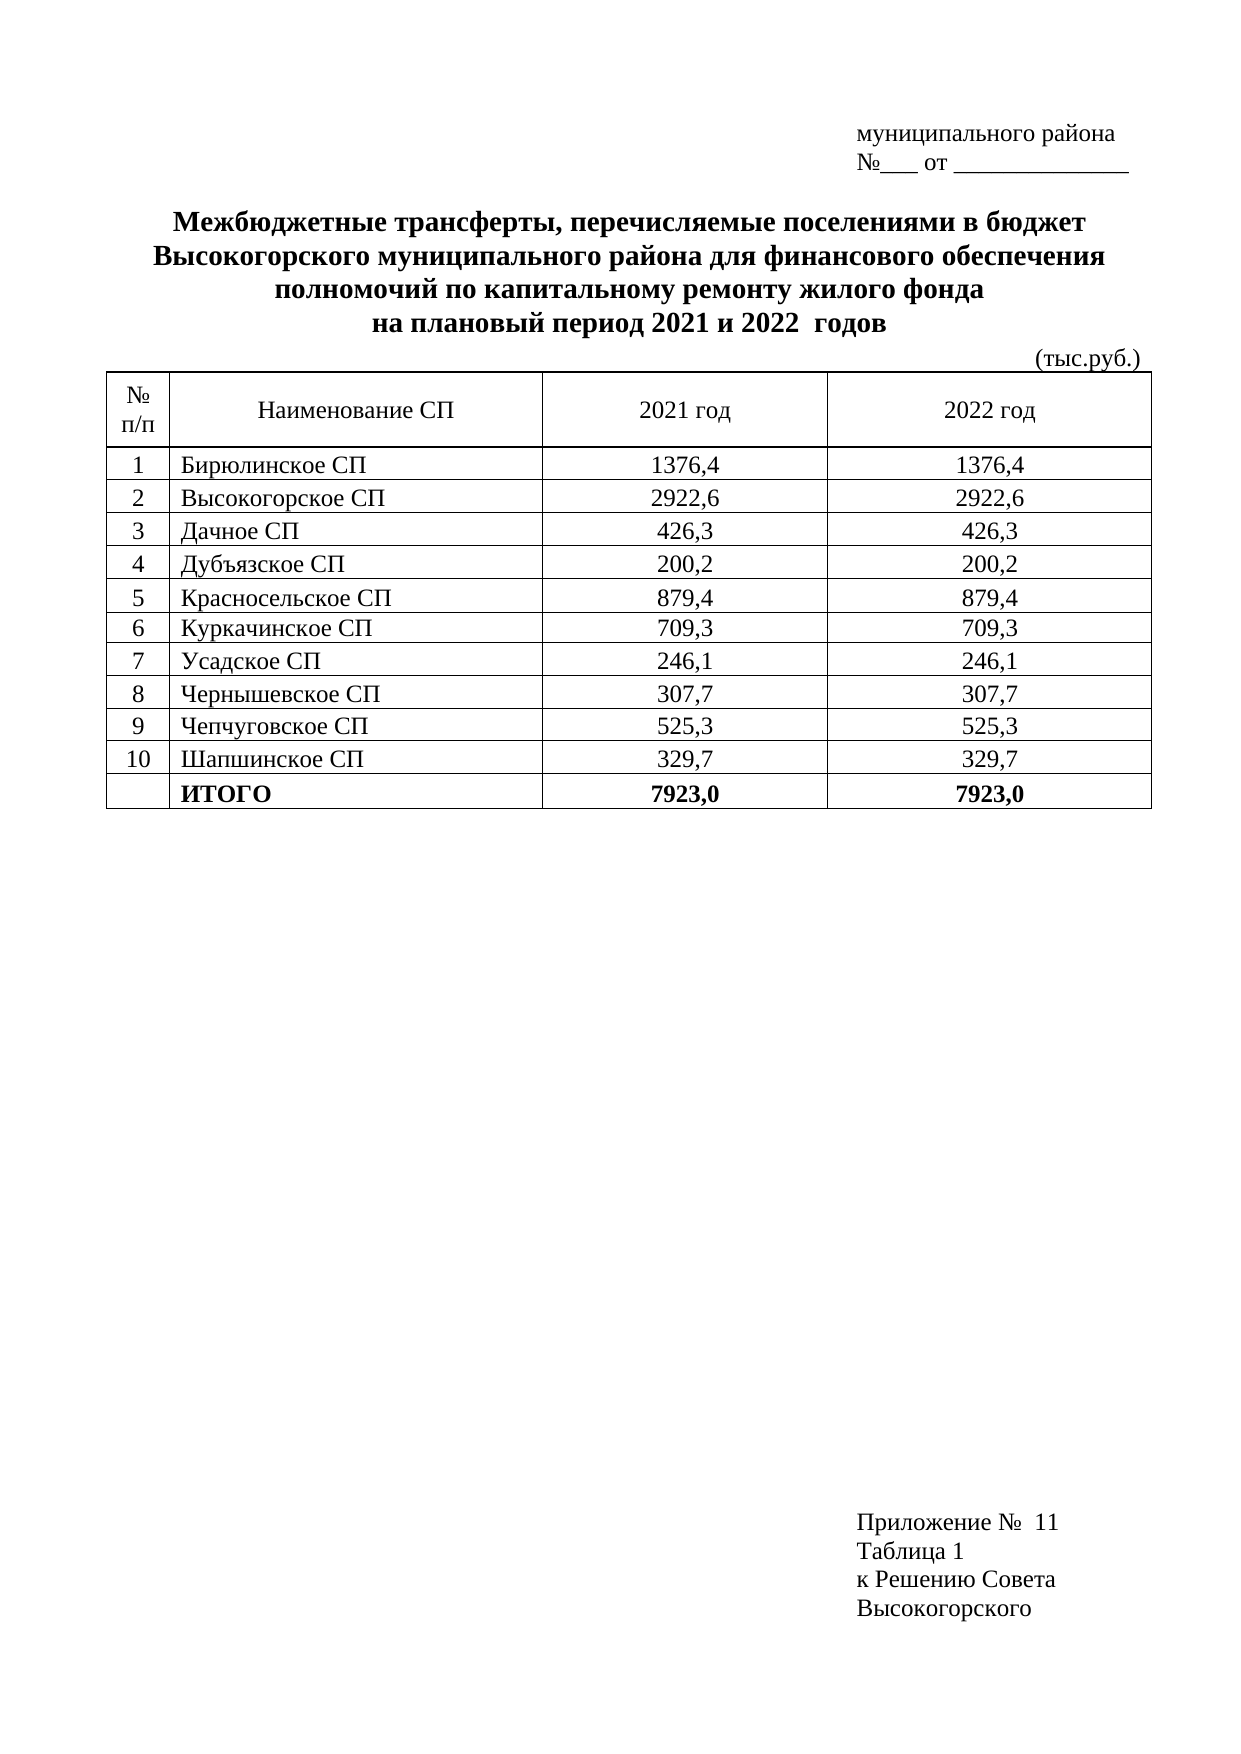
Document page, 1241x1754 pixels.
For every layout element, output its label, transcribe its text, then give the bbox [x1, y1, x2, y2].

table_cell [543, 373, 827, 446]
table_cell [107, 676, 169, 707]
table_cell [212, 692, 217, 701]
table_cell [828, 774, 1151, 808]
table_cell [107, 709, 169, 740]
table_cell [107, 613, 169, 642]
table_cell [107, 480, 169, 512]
text к Решению Совета [118, 1564, 1181, 1593]
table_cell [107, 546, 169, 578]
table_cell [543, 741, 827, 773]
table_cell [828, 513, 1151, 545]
text Высокогорского [118, 1593, 1181, 1622]
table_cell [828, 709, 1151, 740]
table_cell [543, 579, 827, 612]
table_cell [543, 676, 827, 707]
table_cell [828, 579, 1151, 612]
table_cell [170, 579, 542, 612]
text №___ от ______________ [118, 147, 1181, 176]
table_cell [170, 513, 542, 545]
text Приложение № 11 [118, 1507, 1181, 1536]
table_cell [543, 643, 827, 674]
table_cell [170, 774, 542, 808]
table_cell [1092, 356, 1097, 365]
text муниципального района [118, 118, 1181, 147]
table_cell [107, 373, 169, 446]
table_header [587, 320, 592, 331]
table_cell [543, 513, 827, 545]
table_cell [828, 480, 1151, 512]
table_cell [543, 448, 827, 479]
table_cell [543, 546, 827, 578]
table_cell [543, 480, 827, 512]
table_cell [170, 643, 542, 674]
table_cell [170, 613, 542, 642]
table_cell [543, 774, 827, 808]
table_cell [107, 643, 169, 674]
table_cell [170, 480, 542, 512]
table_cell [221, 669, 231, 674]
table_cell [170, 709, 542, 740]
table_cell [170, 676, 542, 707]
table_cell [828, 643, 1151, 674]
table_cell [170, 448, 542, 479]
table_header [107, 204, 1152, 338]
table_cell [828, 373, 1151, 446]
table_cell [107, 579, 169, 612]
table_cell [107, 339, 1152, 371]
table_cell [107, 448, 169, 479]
text Таблица 1 [118, 1536, 1181, 1564]
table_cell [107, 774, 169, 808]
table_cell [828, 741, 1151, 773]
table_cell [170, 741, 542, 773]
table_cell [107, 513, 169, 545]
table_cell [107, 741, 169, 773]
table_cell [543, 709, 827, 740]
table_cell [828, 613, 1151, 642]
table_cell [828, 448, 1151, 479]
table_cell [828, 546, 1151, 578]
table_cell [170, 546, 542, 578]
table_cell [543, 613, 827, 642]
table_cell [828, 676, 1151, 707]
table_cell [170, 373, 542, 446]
